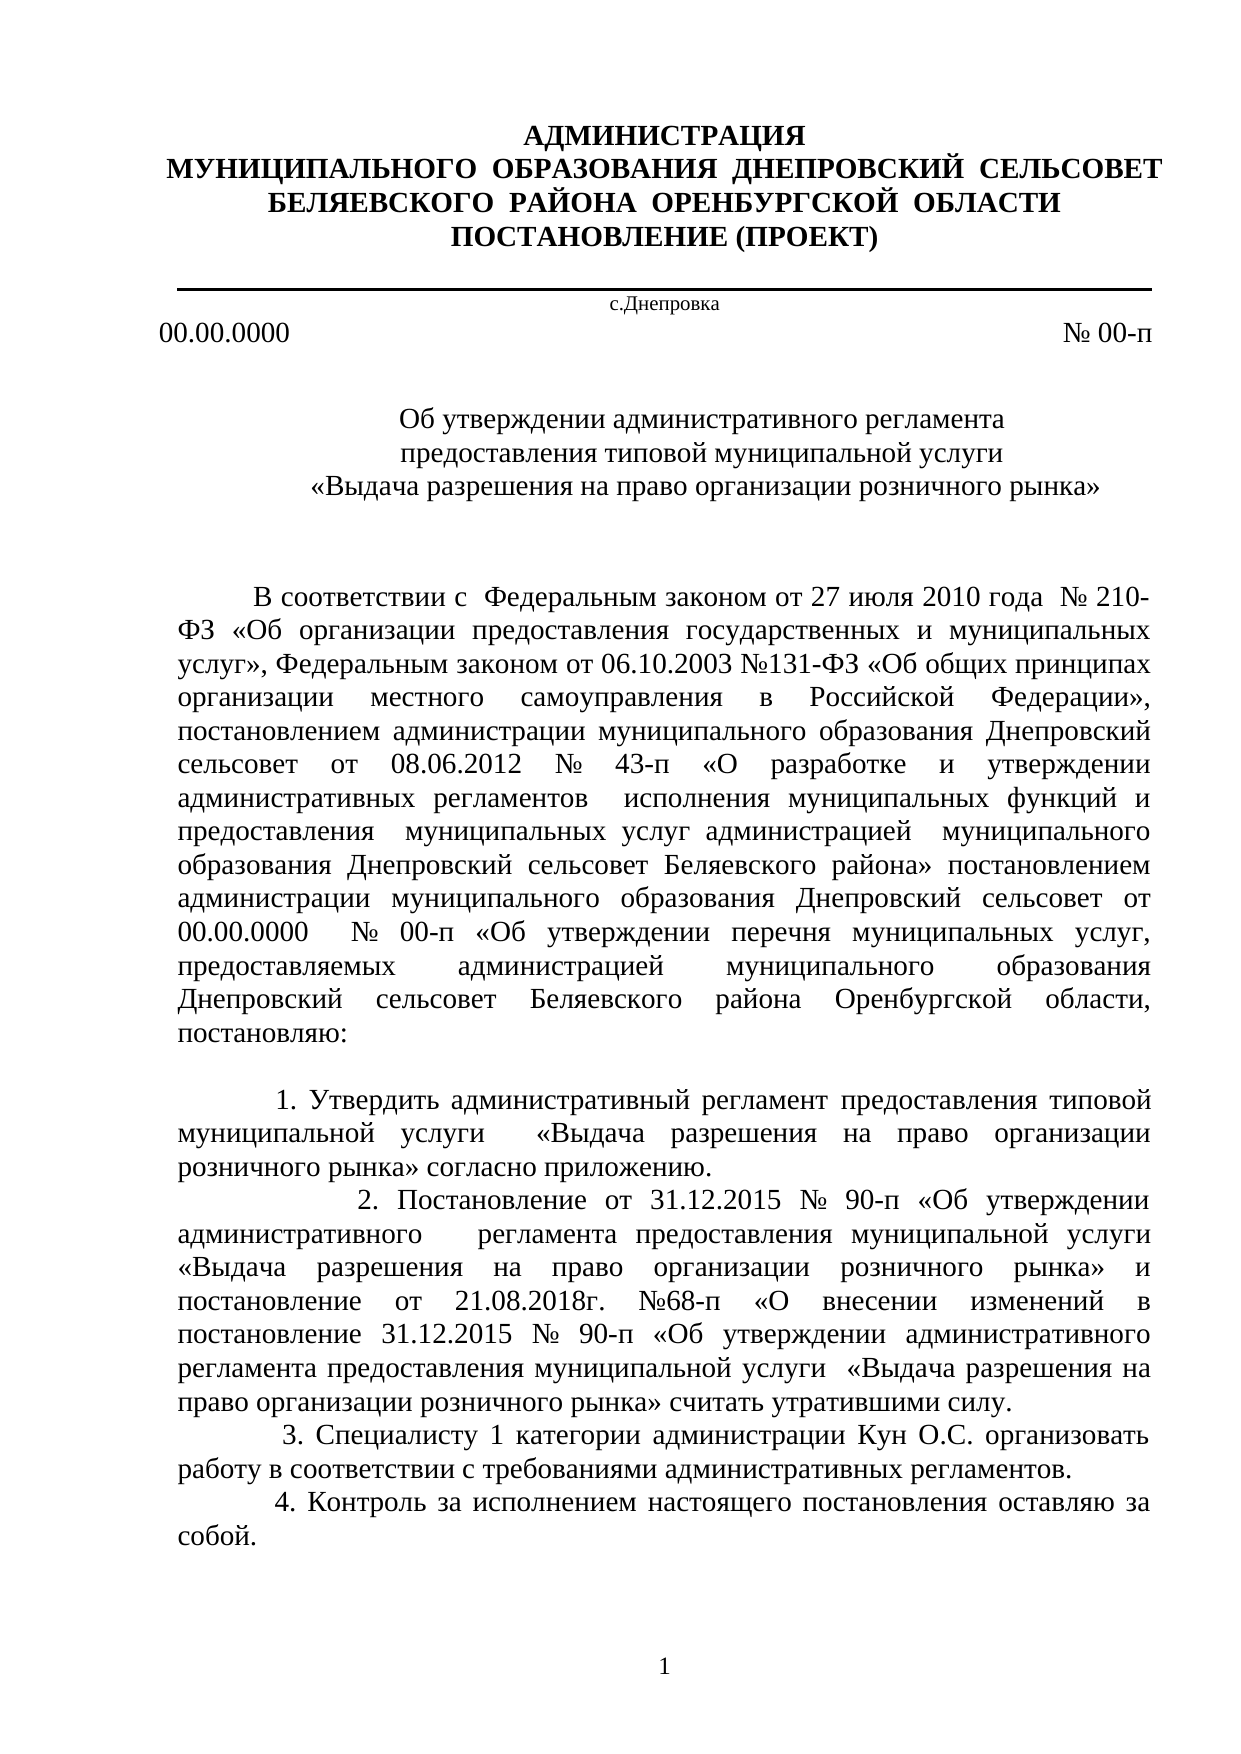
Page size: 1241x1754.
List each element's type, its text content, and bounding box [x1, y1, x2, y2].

text 3. Специалисту 1 категории администрации Кун О.С. организовать работу в соответствии с требованиями административных регламентов. [177, 1417, 1152, 1484]
text В соответствии с Федеральным законом от 27 июля 2010 года № 210- ФЗ «Об организации предоставления государственных и муниципальных услуг», Федеральным законом от 06.10.2003 №131-ФЗ «Об общих принципах организации местного самоуправления в Российской Федерации», постановлением администрации муниципального образования Днепровский сельсовет от 08.06.2012 № 43-п «О разработке и утверждении административных регламентов исполнения муниципальных функций и предоставления муниципальных услуг администрацией муниципального образования Днепровский сельсовет Беляевского района» постановлением администрации муниципального образования Днепровский сельсовет от 00.00.0000 № 00-п «Об утверждении перечня муниципальных услуг, предоставляемых администрацией муниципального образования Днепровский сельсовет Беляевского района Оренбургской области, постановляю: [177, 579, 1152, 1048]
text «Выдача разрешения на право организации розничного рынка» [177, 468, 1152, 502]
text Об утверждении административного регламента [177, 401, 1152, 435]
text 1. Утвердить административный регламент предоставления типовой муниципальной услуги «Выдача разрешения на право организации розничного рынка» согласно приложению. [177, 1082, 1152, 1182]
text 2. Постановление от 31.12.2015 № 90-п «Об утверждении административного регламента предоставления муниципальной услуги «Выдача разрешения на право организации розничного рынка» и постановление от 21.08.2018г. №68-п «О внесении изменений в постановление 31.12.2015 № 90-п «Об утверждении административного регламента предоставления муниципальной услуги «Выдача разрешения на право организации розничного рынка» считать утратившими силу. [177, 1182, 1152, 1417]
text с.Днепровка [177, 291, 1152, 315]
text АДМИНИСТРАЦИЯ [177, 118, 1152, 152]
text 00.00.0000 № 00-п [158, 315, 1190, 349]
text 4. Контроль за исполнением настоящего постановления оставляю за собой. [177, 1484, 1152, 1551]
text МУНИЦИПАЛЬНОГО ОБРАЗОВАНИЯ ДНЕПРОВСКИЙ СЕЛЬСОВЕТ [158, 152, 1171, 185]
text ПОСТАНОВЛЕНИЕ (ПРОЕКТ) [177, 219, 1152, 252]
text БЕЛЯЕВСКОГО РАЙОНА ОРЕНБУРГСКОЙ ОБЛАСТИ [177, 185, 1152, 219]
text предоставления типовой муниципальной услуги [177, 435, 1152, 468]
